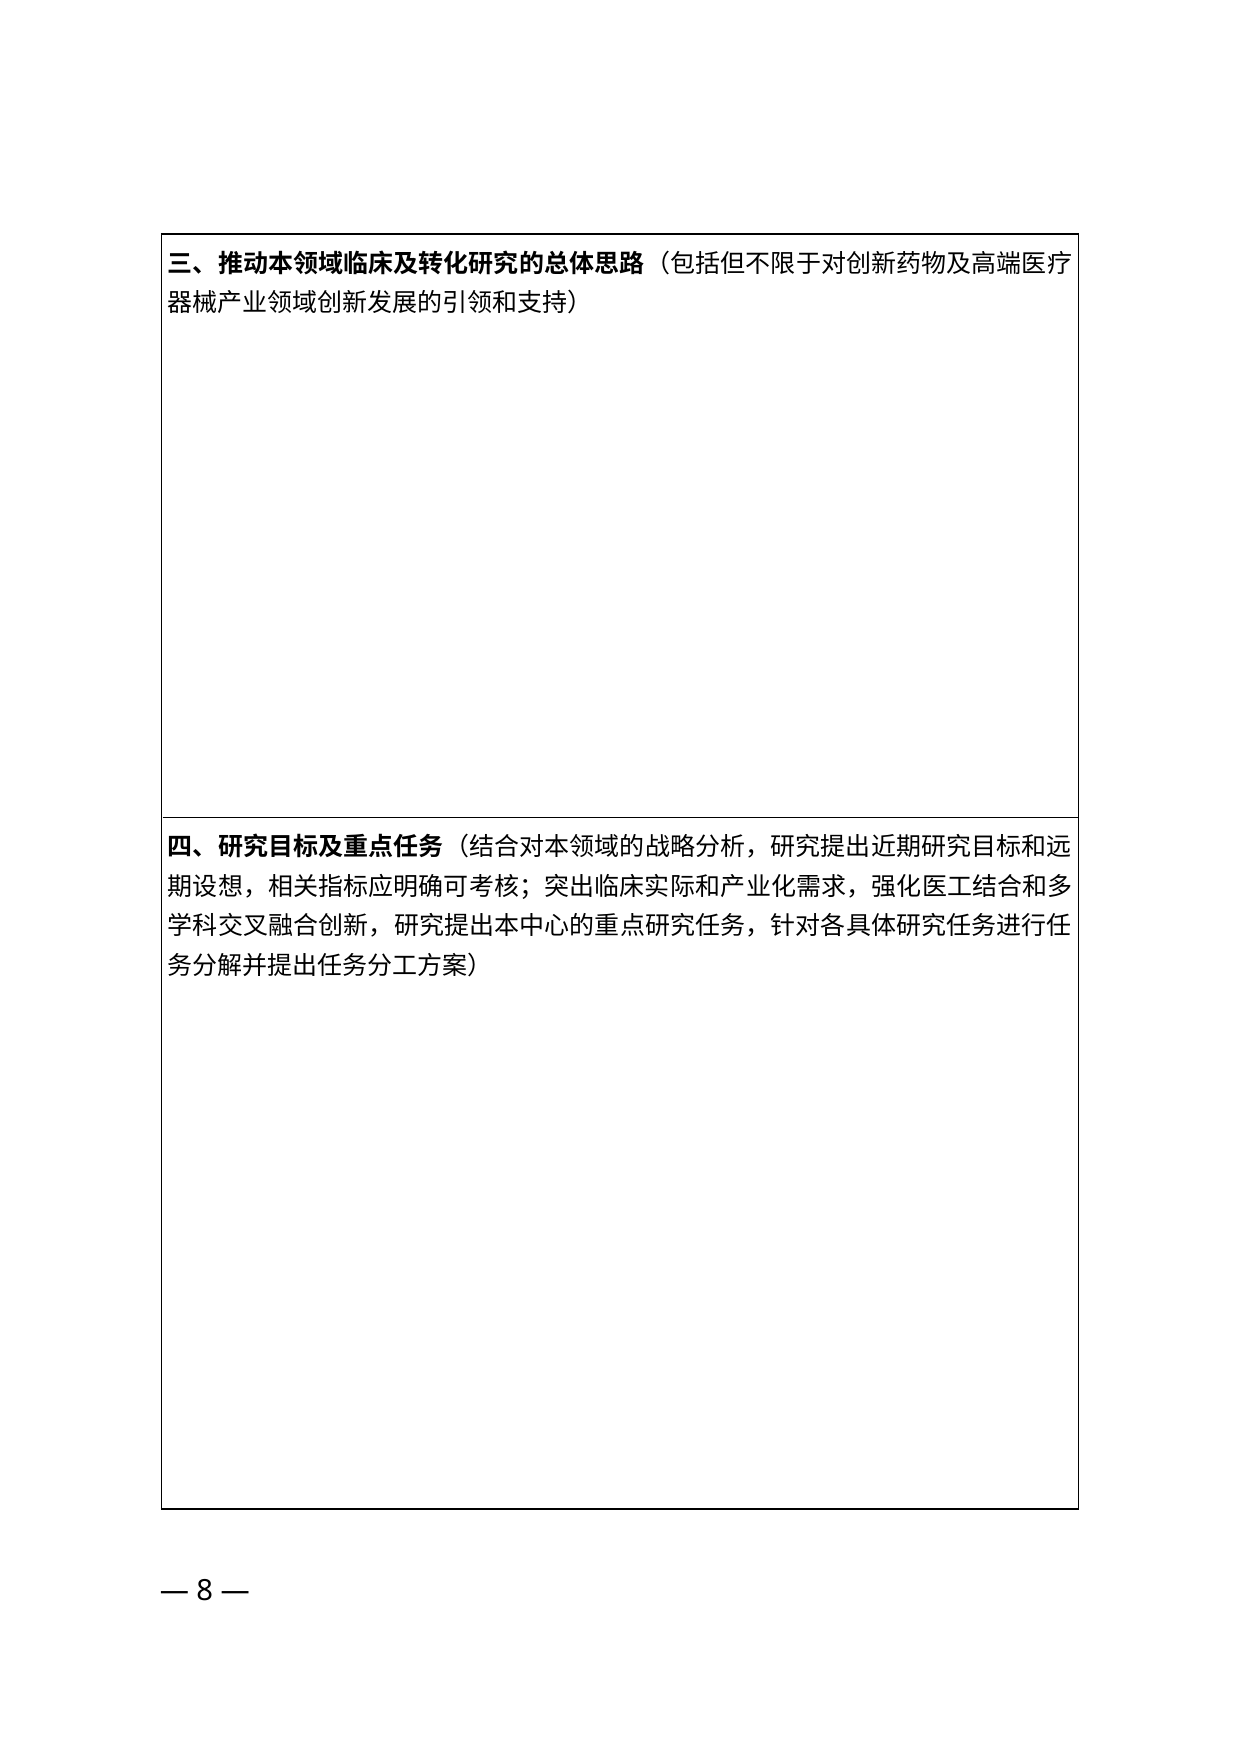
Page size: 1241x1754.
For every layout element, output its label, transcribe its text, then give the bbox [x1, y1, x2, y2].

table_cell 三、推动本领域临床及转化研究的总体思路（包括但不限于对创新药物及高端医疗器械产业领域创新发展的引领和支持） [162, 235, 1078, 816]
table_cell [162, 818, 1078, 1508]
